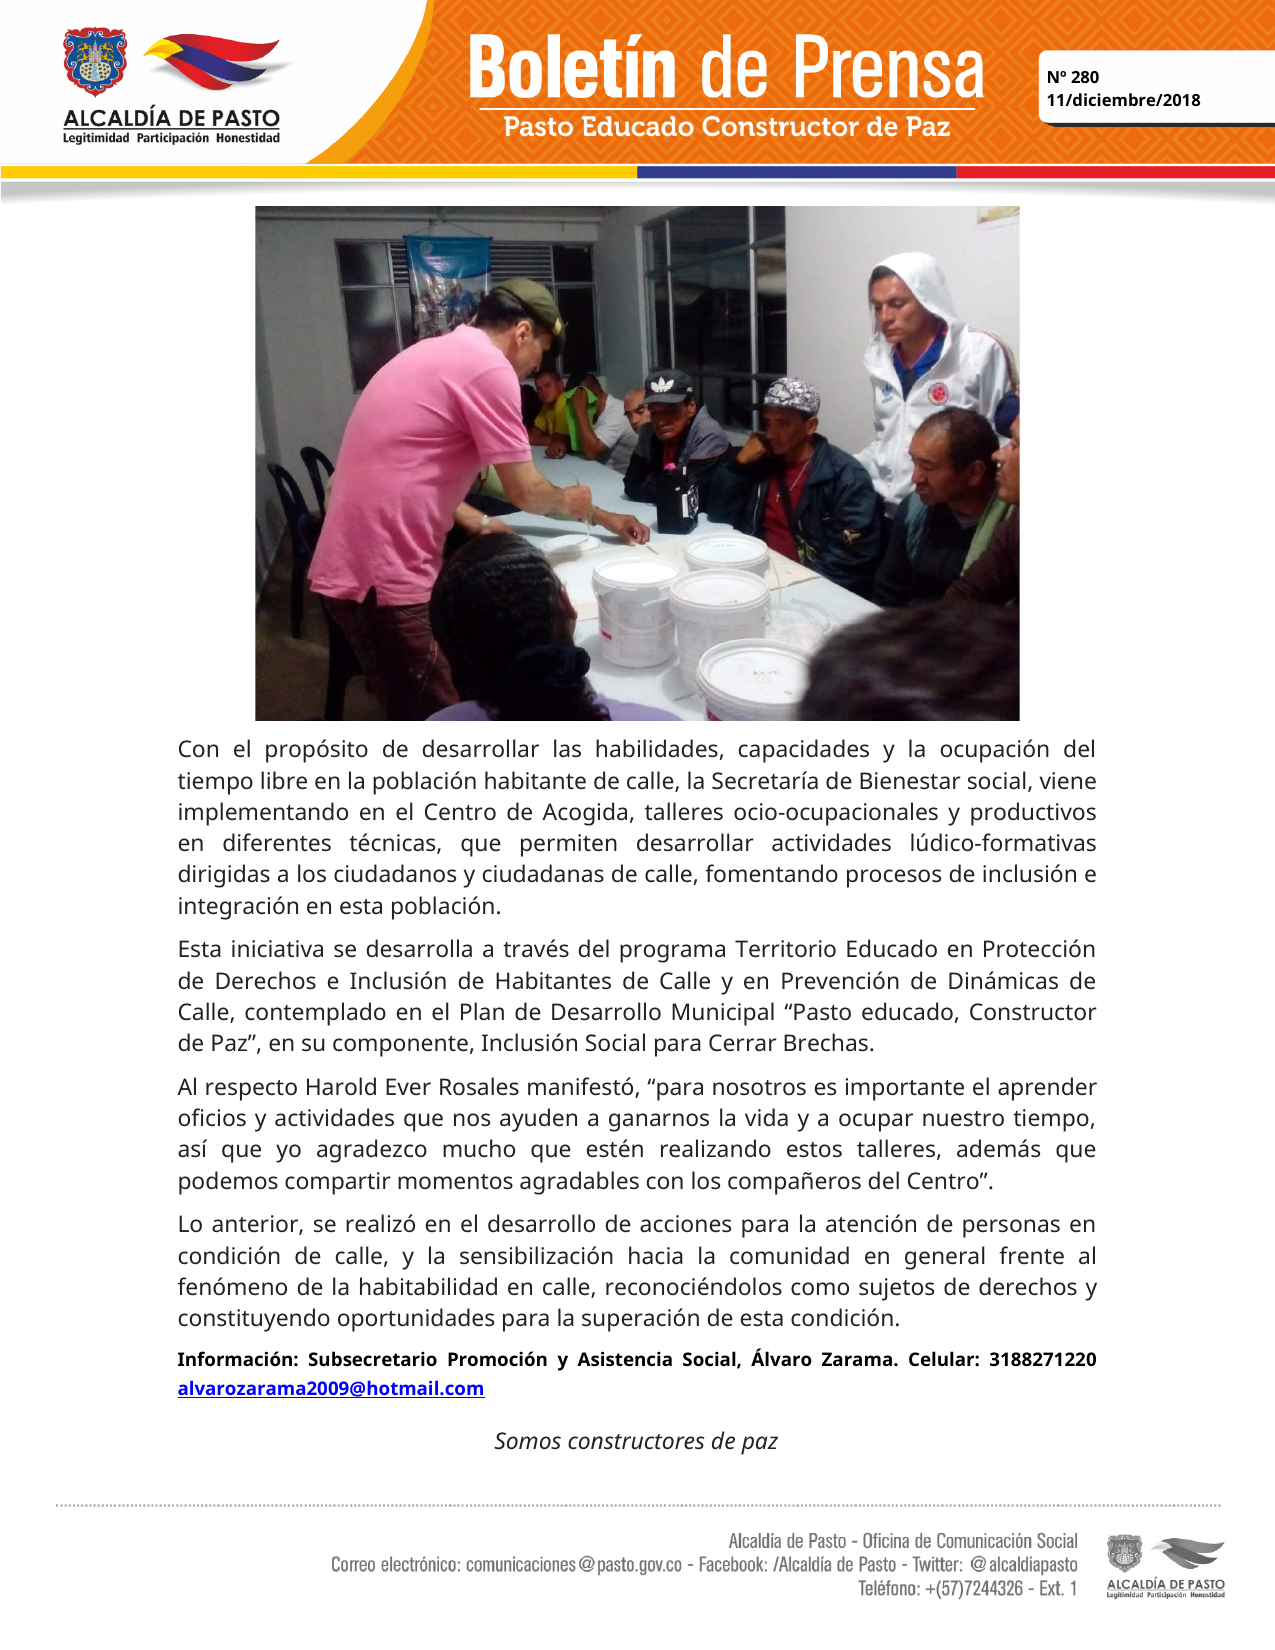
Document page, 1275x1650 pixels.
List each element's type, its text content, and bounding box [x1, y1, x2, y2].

picture [0, 0, 1275, 1645]
text Al respecto Harold Ever Rosales manifestó, “para nosotros es importante el aprender oficios y actividades que nos ayuden a ganarnos la vida y a ocupar nuestro tiempo, así que yo agradezco mucho que estén realizando estos talleres, además que podemos compartir momentos agradables con los compañeros del Centro”. [177, 1071, 1098, 1196]
text Lo anterior, se realizó en el desarrollo de acciones para la atención de personas en condición de calle, y la sensibilización hacia la comunidad en general frente al fenómeno de la habitabilidad en calle, reconociéndolos como sujetos de derechos y constituyendo oportunidades para la superación de esta condición. [177, 1208, 1098, 1333]
text Información: Subsecretario Promoción y Asistencia Social, Álvaro Zarama. Celular: 3188271220 alvarozarama2009@hotmail.com [177, 1346, 1098, 1401]
text Somos constructores de paz [177, 1425, 1098, 1456]
text Esta iniciativa se desarrolla a través del programa Territorio Educado en Protección de Derechos e Inclusión de Habitantes de Calle y en Prevención de Dinámicas de Calle, contemplado en el Plan de Desarrollo Municipal “Pasto educado, Constructor de Paz”, en su componente, Inclusión Social para Cerrar Brechas. [177, 933, 1098, 1058]
text Con el propósito de desarrollar las habilidades, capacidades y la ocupación del tiempo libre en la población habitante de calle, la Secretaría de Bienestar social, viene implementando en el Centro de Acogida, talleres ocio-ocupacionales y productivos en diferentes técnicas, que permiten desarrollar actividades lúdico-formativas dirigidas a los ciudadanos y ciudadanas de calle, fomentando procesos de inclusión e integración en esta población. [177, 733, 1098, 921]
